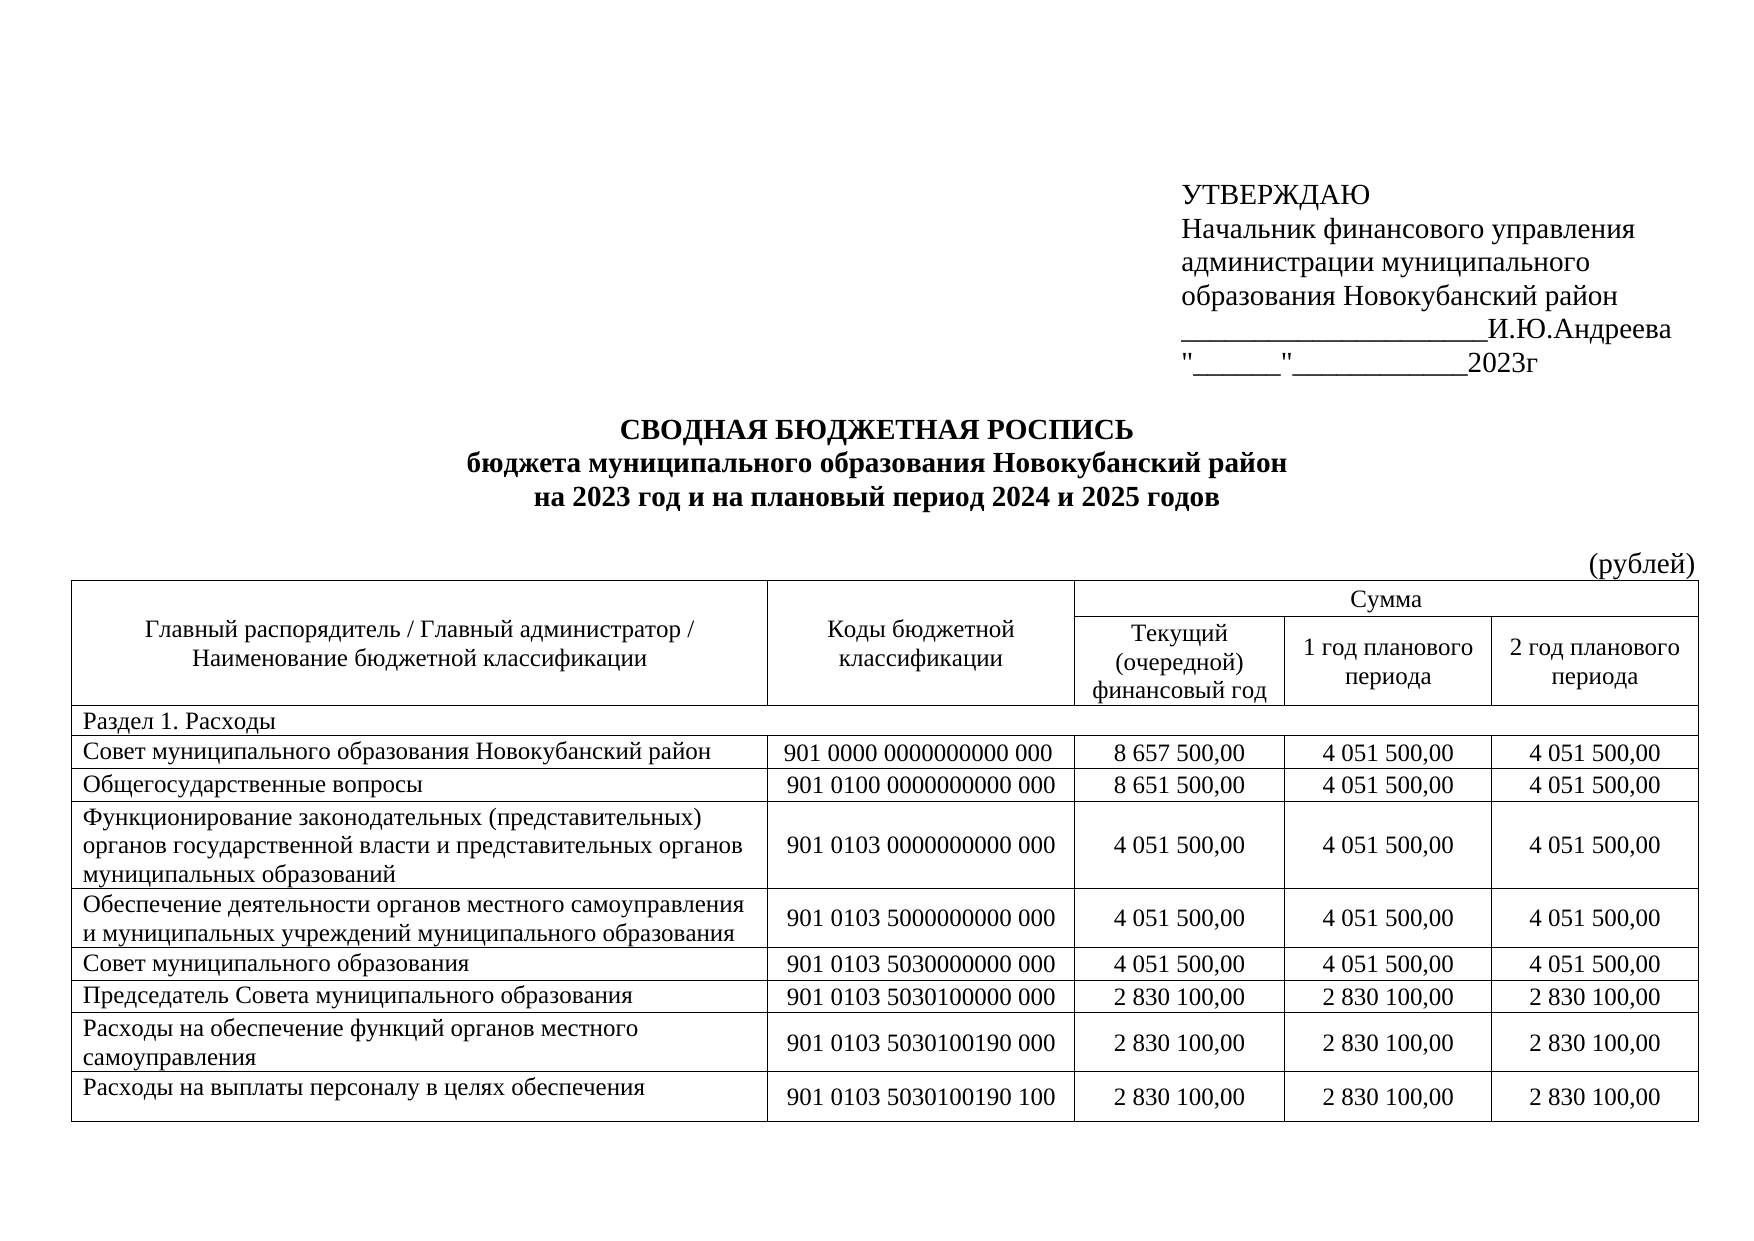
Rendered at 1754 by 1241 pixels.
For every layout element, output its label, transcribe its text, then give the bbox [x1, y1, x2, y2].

table_cell 2 830 100,00 [1075, 1072, 1284, 1121]
table_cell Председатель Совета муниципального образования [72, 981, 767, 1012]
table_header Коды бюджетной классификации [768, 581, 1074, 705]
table_cell Обеспечение деятельности органов местного самоуправления и муниципальных учреждений муниципального образования [72, 889, 767, 947]
table_cell 2 830 100,00 [1075, 981, 1284, 1012]
table_cell 4 051 500,00 [1492, 889, 1698, 947]
text (рублей) [59, 546, 1695, 580]
table_cell 8 657 500,00 [1075, 736, 1284, 768]
table_cell Общегосударственные вопросы [72, 769, 767, 801]
table_cell Совет муниципального образования Новокубанский район [72, 736, 767, 768]
table_cell 2 830 100,00 [1075, 1013, 1284, 1071]
table_cell 4 051 500,00 [1285, 802, 1491, 888]
table_cell 4 051 500,00 [1075, 948, 1284, 979]
table_cell 4 051 500,00 [1285, 948, 1491, 979]
table_cell 901 0103 0000000000 000 [768, 802, 1074, 888]
table_cell 901 0103 5030000000 000 [768, 948, 1074, 979]
table_cell Совет муниципального образования [72, 948, 767, 979]
table_cell 2 830 100,00 [1285, 981, 1491, 1012]
table_cell 901 0103 5030100190 100 [768, 1072, 1074, 1121]
table_cell 2 830 100,00 [1285, 1072, 1491, 1121]
text Начальник финансового управления администрации муниципального образования Новокубанский район _____________________И.Ю.Андреева "______"____________2023г [1181, 211, 1695, 378]
table_cell 901 0103 5000000000 000 [768, 889, 1074, 947]
table_cell Раздел 1. Расходы [72, 706, 1698, 735]
table_cell 2 год планового периода [1492, 617, 1698, 705]
table_header Сумма [1075, 581, 1698, 616]
table_cell 901 0000 0000000000 000 [768, 736, 1074, 768]
table_cell 1 год планового периода [1285, 617, 1491, 705]
text УТВЕРЖДАЮ [1181, 177, 1695, 211]
table_cell 4 051 500,00 [1492, 948, 1698, 979]
table_cell Текущий (очередной) финансовый год [1075, 617, 1284, 705]
table_cell 4 051 500,00 [1492, 769, 1698, 801]
table_cell 4 051 500,00 [1285, 736, 1491, 768]
table_cell 2 830 100,00 [1492, 1072, 1698, 1121]
table_cell Функционирование законодательных (представительных) органов государственной власти и представительных органов муниципальных образований [72, 802, 767, 888]
table_cell 4 051 500,00 [1075, 802, 1284, 888]
table_cell 901 0103 5030100190 000 [768, 1013, 1074, 1071]
table_cell 4 051 500,00 [1492, 736, 1698, 768]
table_cell 2 830 100,00 [1285, 1013, 1491, 1071]
table_cell 4 051 500,00 [1492, 802, 1698, 888]
table_cell Расходы на обеспечение функций органов местного самоуправления [72, 1013, 767, 1071]
table_cell 4 051 500,00 [1075, 889, 1284, 947]
table_cell 901 0100 0000000000 000 [768, 769, 1074, 801]
table_cell 4 051 500,00 [1285, 769, 1491, 801]
text СВОДНАЯ БЮДЖЕТНАЯ РОСПИСЬ [59, 412, 1695, 446]
text на 2023 год и на плановый период 2024 и 2025 годов [59, 479, 1695, 513]
text бюджета муниципального образования Новокубанский район [59, 446, 1695, 479]
table_cell 4 051 500,00 [1285, 889, 1491, 947]
table_cell 901 0103 5030100000 000 [768, 981, 1074, 1012]
table_cell 8 651 500,00 [1075, 769, 1284, 801]
table_header Главный распорядитель / Главный администратор / Наименование бюджетной классификации [72, 581, 767, 705]
table_cell 2 830 100,00 [1492, 981, 1698, 1012]
table_cell 2 830 100,00 [1492, 1013, 1698, 1071]
